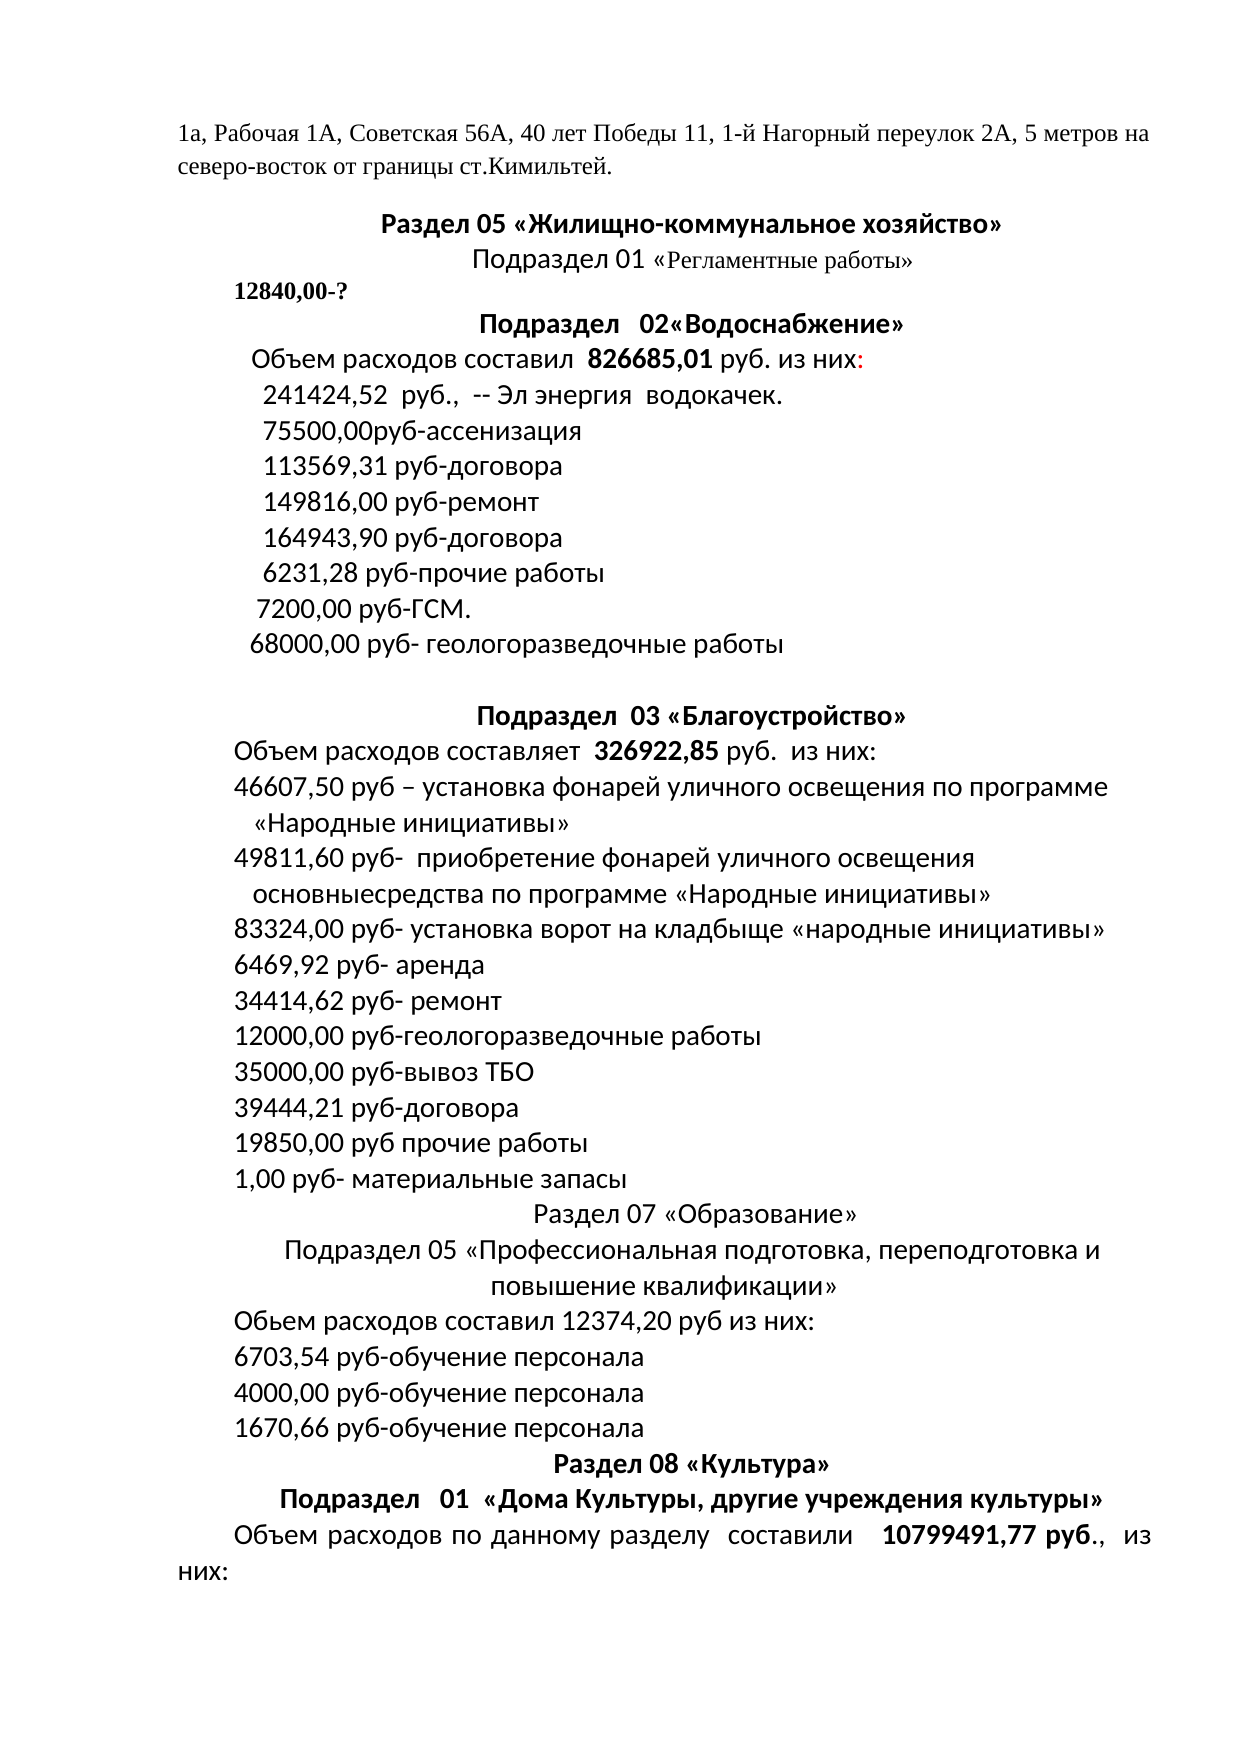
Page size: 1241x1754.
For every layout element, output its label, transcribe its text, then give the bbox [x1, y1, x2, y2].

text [177, 118, 1152, 180]
text 83324,00 руб- установка ворот на кладбыще «народные инициативы» [233, 911, 1152, 946]
text 4000,00 руб-обучение персонала [177, 1374, 1152, 1409]
text 68000,00 руб- геологоразведочные работы [177, 626, 1152, 661]
text 34414,62 руб- ремонт [233, 982, 1152, 1017]
text Подраздел 01 «Регламентные работы» [177, 241, 1152, 276]
text 6703,54 руб-обучение персонала [177, 1338, 1152, 1374]
text 75500,00руб-ассенизация [177, 412, 1152, 447]
text Объем расходов по данному разделу составили 10799491,77 руб., из них: [177, 1516, 1152, 1587]
text Подраздел 03 «Благоустройство» [233, 697, 1152, 732]
text 6469,92 руб- аренда [233, 946, 1152, 982]
text 46607,50 руб – установка фонарей уличного освещения по программе «Народные инициативы» [233, 768, 1152, 839]
text Подраздел 01 «Дома Культуры, другие учреждения культуры» [177, 1481, 1152, 1516]
text 241424,52 руб., -- Эл энергия водокачек. [177, 376, 1152, 412]
text 164943,90 руб-договора [177, 519, 1152, 554]
text Подраздел 02«Водоснабжение» [177, 305, 1152, 341]
text Раздел 07 «Образование» [177, 1196, 1152, 1231]
text 39444,21 руб-договора [233, 1089, 1152, 1124]
text Раздел 08 «Культура» [177, 1445, 1152, 1481]
text 6231,28 руб-прочие работы [177, 554, 1152, 590]
text 7200,00 руб-ГСМ. [177, 590, 1152, 626]
text Раздел 05 «Жилищно-коммунальное хозяйство» [177, 205, 1152, 241]
text 1670,66 руб-обучение персонала [177, 1409, 1152, 1445]
text 12000,00 руб-геологоразведочные работы [233, 1017, 1152, 1053]
text Обьем расходов составил 12374,20 руб из них: [177, 1302, 1152, 1338]
text Подраздел 05 «Профессиональная подготовка, переподготовка и повышение квалификации» [177, 1231, 1152, 1302]
text 19850,00 руб прочие работы [233, 1124, 1152, 1160]
text 35000,00 руб-вывоз ТБО [233, 1053, 1152, 1089]
text Объем расходов составляет 326922,85 руб. из них: [233, 732, 1152, 768]
text Объем расходов составил 826685,01 руб. из них: [177, 341, 1152, 376]
text 113569,31 руб-договора [177, 447, 1152, 483]
text 49811,60 руб- приобретение фонарей уличного освещения основныесредства по программе «Народные инициативы» [233, 839, 1152, 911]
text 1,00 руб- материальные запасы [233, 1160, 1152, 1196]
text 149816,00 руб-ремонт [177, 483, 1152, 519]
text 12840,00-? [177, 276, 1152, 305]
